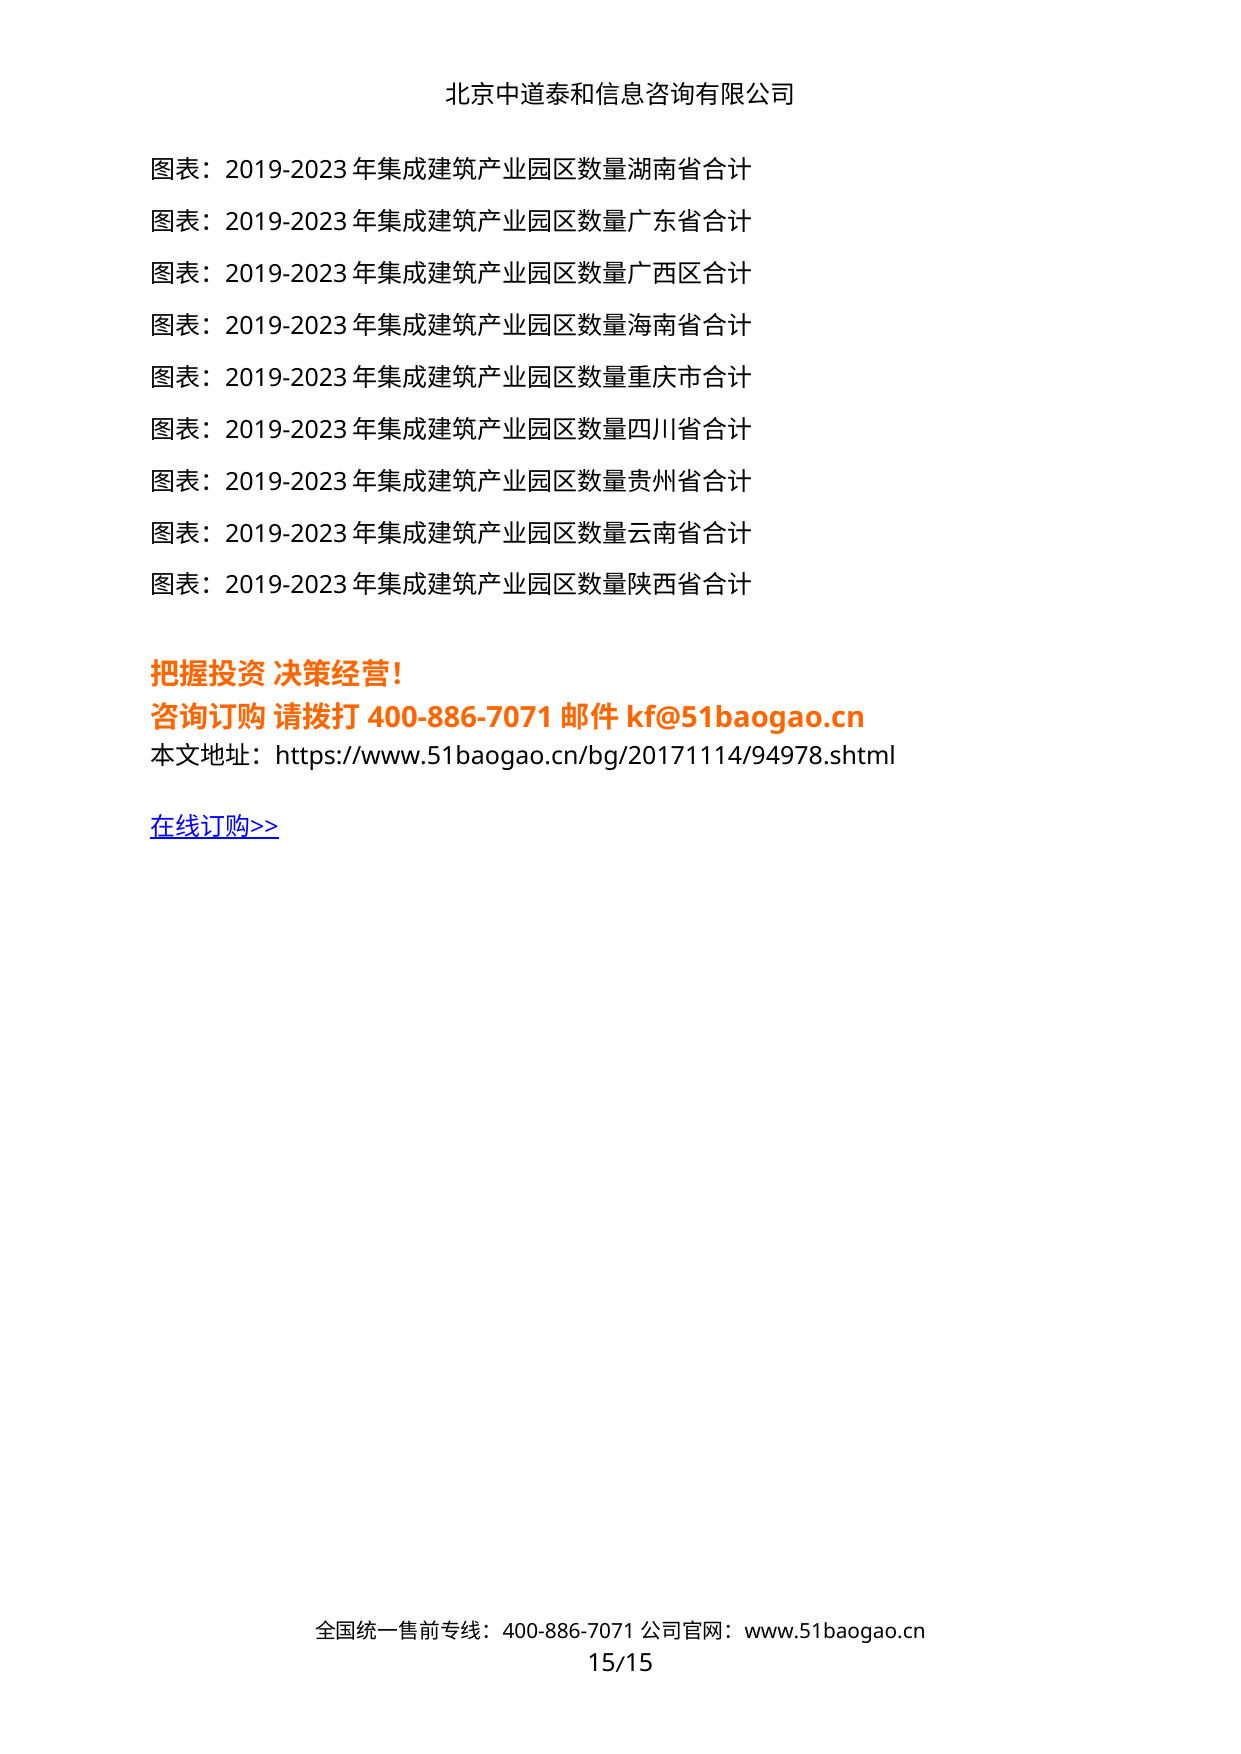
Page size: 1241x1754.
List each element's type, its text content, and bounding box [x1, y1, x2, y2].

text 图表：2019-2023年集成建筑产业园区数量广东省合计 [150, 202, 1090, 238]
text 图表：2019-2023年集成建筑产业园区数量湖南省合计 [150, 150, 1090, 186]
text 把握投资 决策经营！咨询订购 请拨打 400-886-7071 邮件 kf@51baogao.cn本文地址：https://www.51baogao.cn/bg/20171114/94978.shtml [150, 617, 1090, 772]
text 图表：2019-2023年集成建筑产业园区数量云南省合计 [150, 513, 1090, 549]
text 图表：2019-2023年集成建筑产业园区数量贵州省合计 [150, 461, 1090, 497]
text 图表：2019-2023年集成建筑产业园区数量陕西省合计 [150, 565, 1090, 601]
text 图表：2019-2023年集成建筑产业园区数量广西区合计 [150, 254, 1090, 290]
text 图表：2019-2023年集成建筑产业园区数量重庆市合计 [150, 357, 1090, 394]
text 图表：2019-2023年集成建筑产业园区数量海南省合计 [150, 306, 1090, 342]
text 图表：2019-2023年集成建筑产业园区数量四川省合计 [150, 409, 1090, 446]
text 在线订购>> [150, 772, 1090, 842]
